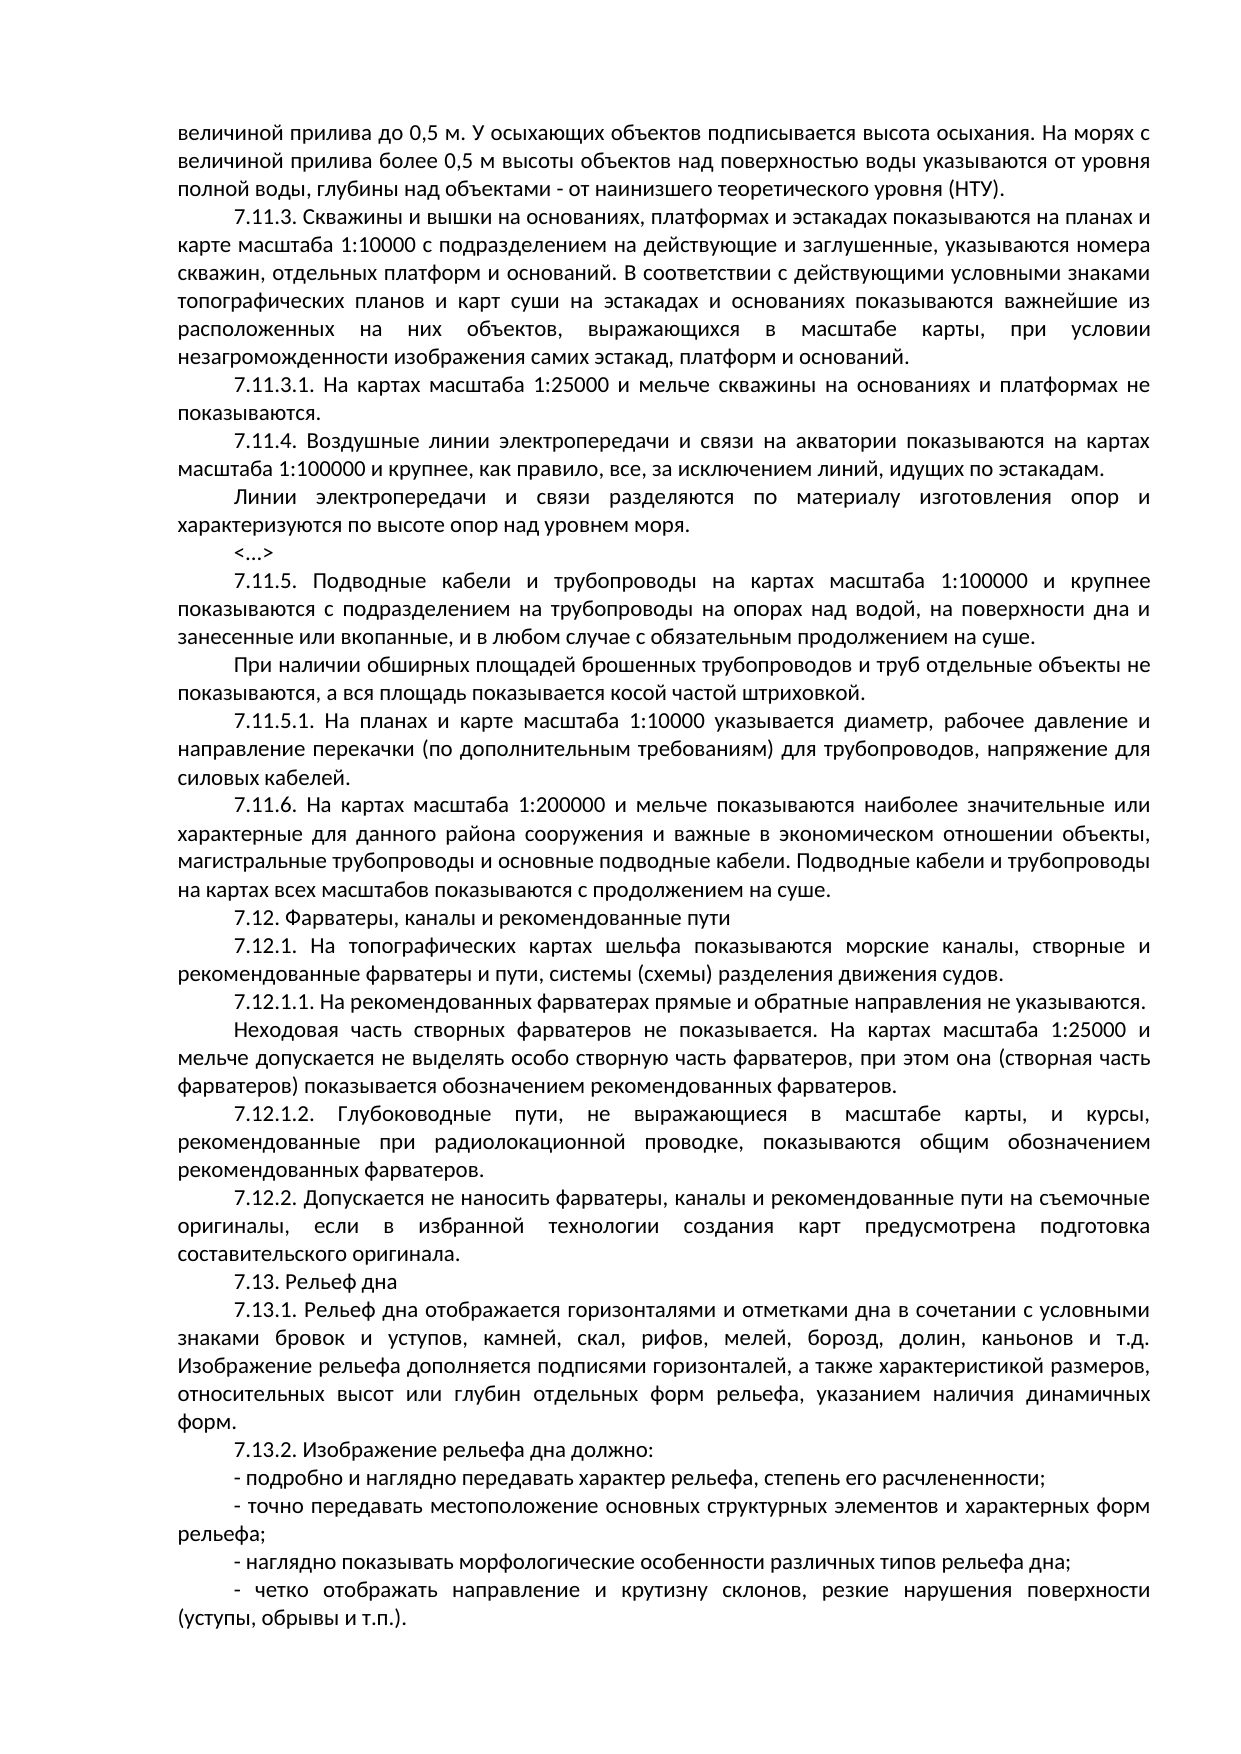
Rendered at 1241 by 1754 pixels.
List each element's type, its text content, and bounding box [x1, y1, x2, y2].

text 7.11.4. Воздушные линии электропередачи и связи на акватории показываются на картах масштаба 1:100000 и крупнее, как правило, все, за исключением линий, идущих по эстакадам. [177, 426, 1152, 482]
text 7.12. Фарватеры, каналы и рекомендованные пути [177, 903, 1152, 931]
text 7.12.1. На топографических картах шельфа показываются морские каналы, створные и рекомендованные фарватеры и пути, системы (схемы) разделения движения судов. [177, 931, 1152, 987]
text 7.11.5.1. На планах и карте масштаба 1:10000 указывается диаметр, рабочее давление и направление перекачки (по дополнительным требованиям) для трубопроводов, напряжение для силовых кабелей. [177, 707, 1152, 791]
text При наличии обширных площадей брошенных трубопроводов и труб отдельные объекты не показываются, а вся площадь показывается косой частой штриховкой. [177, 651, 1152, 707]
text Линии электропередачи и связи разделяются по материалу изготовления опор и характеризуются по высоте опор над уровнем моря. [177, 482, 1152, 538]
text 7.11.5. Подводные кабели и трубопроводы на картах масштаба 1:100000 и крупнее показываются с подразделением на трубопроводы на опорах над водой, на поверхности дна и занесенные или вкопанные, и в любом случае с обязательным продолжением на суше. [177, 566, 1152, 651]
text Неходовая часть створных фарватеров не показывается. На картах масштаба 1:25000 и мельче допускается не выделять особо створную часть фарватеров, при этом она (створная часть фарватеров) показывается обозначением рекомендованных фарватеров. [177, 1015, 1152, 1099]
text 7.11.6. На картах масштаба 1:200000 и мельче показываются наиболее значительные или характерные для данного района сооружения и важные в экономическом отношении объекты, магистральные трубопроводы и основные подводные кабели. Подводные кабели и трубопроводы на картах всех масштабов показываются с продолжением на суше. [177, 791, 1152, 903]
text 7.13.2. Изображение рельефа дна должно: [177, 1435, 1152, 1463]
text 7.12.1.1. На рекомендованных фарватерах прямые и обратные направления не указываются. [177, 987, 1152, 1015]
text <...> [177, 538, 1152, 566]
text 7.13.1. Рельеф дна отображается горизонталями и отметками дна в сочетании с условными знаками бровок и уступов, камней, скал, рифов, мелей, борозд, долин, каньонов и т.д. Изображение рельефа дополняется подписями горизонталей, а также характеристикой размеров, относительных высот или глубин отдельных форм рельефа, указанием наличия динамичных форм. [177, 1295, 1152, 1435]
text - наглядно показывать морфологические особенности различных типов рельефа дна; [177, 1547, 1152, 1575]
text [177, 118, 1152, 202]
text 7.11.3.1. На картах масштаба 1:25000 и мельче скважины на основаниях и платформах не показываются. [177, 370, 1152, 426]
text 7.12.2. Допускается не наносить фарватеры, каналы и рекомендованные пути на съемочные оригиналы, если в избранной технологии создания карт предусмотрена подготовка составительского оригинала. [177, 1183, 1152, 1267]
text 7.13. Рельеф дна [177, 1267, 1152, 1295]
text - четко отображать направление и крутизну склонов, резкие нарушения поверхности (уступы, обрывы и т.п.). [177, 1575, 1152, 1631]
text 7.12.1.2. Глубоководные пути, не выражающиеся в масштабе карты, и курсы, рекомендованные при радиолокационной проводке, показываются общим обозначением рекомендованных фарватеров. [177, 1099, 1152, 1183]
text - подробно и наглядно передавать характер рельефа, степень его расчлененности; [177, 1463, 1152, 1491]
text - точно передавать местоположение основных структурных элементов и характерных форм рельефа; [177, 1491, 1152, 1547]
text 7.11.3. Скважины и вышки на основаниях, платформах и эстакадах показываются на планах и карте масштаба 1:10000 с подразделением на действующие и заглушенные, указываются номера скважин, отдельных платформ и оснований. В соответствии с действующими условными знаками топографических планов и карт суши на эстакадах и основаниях показываются важнейшие из расположенных на них объектов, выражающихся в масштабе карты, при условии незагроможденности изображения самих эстакад, платформ и оснований. [177, 202, 1152, 370]
